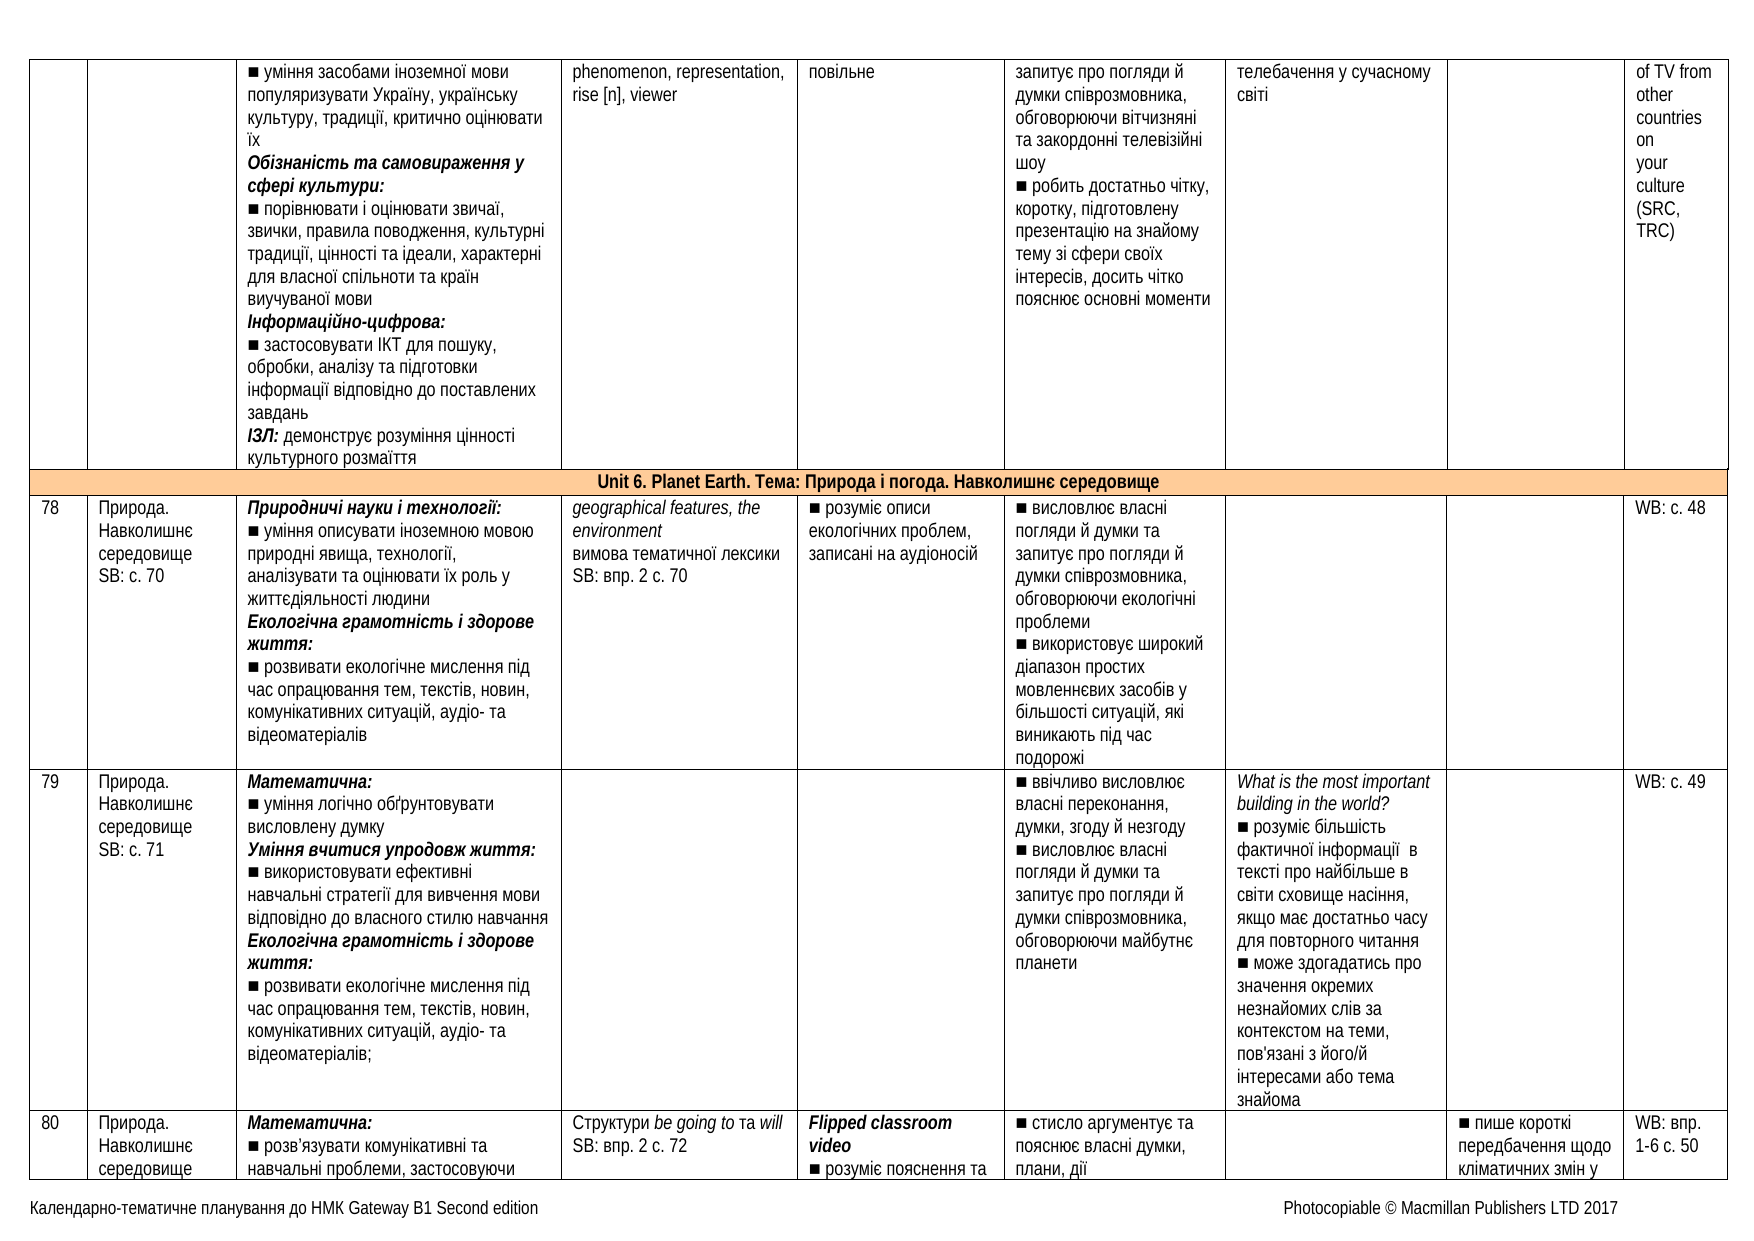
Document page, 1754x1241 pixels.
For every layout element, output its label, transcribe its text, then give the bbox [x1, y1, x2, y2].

table_cell [1226, 1111, 1446, 1179]
table_cell Природничі науки і технології: ■ уміння описувати іноземною мовою природні явища, технології, аналізувати та оцінювати їх роль у життєдіяльності людини Екологічна грамотність і здорове життя: ■ розвивати екологічне мислення під час опрацювання тем, текстів, новин, комунікативних ситуацій, аудіо- та відеоматеріалів [237, 496, 561, 768]
table_cell Математична: ■ уміння логічно обґрунтовувати висловлену думку Уміння вчитися упродовж життя: ■ використовувати ефективні навчальні стратегії для вивчення мови відповідно до власного стилю навчання Екологічна грамотність і здорове життя: ■ розвивати екологічне мислення під час опрацювання тем, текстів, новин, комунікативних ситуацій, аудіо- та відеоматеріалів; [237, 770, 561, 1110]
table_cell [798, 60, 1004, 469]
table_cell 80 [30, 1111, 87, 1179]
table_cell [562, 1111, 797, 1179]
table_cell Природа. Навколишнє середовище SB: с. 70 [88, 496, 236, 768]
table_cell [1226, 60, 1447, 469]
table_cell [237, 60, 561, 469]
table_cell [562, 770, 797, 1110]
table_cell 79 [30, 770, 87, 1110]
table_cell What is the most important building in the world? ■ розуміє більшість фактичної інформації в тексті про найбільше в світи сховище насіння, якщо має достатньо часу для повторного читання ■ може здогадатись про значення окремих незнайомих слів за контекстом на теми, пов'язані з його/й інтересами або тема знайома [1226, 770, 1446, 1110]
table_cell [1226, 496, 1446, 768]
table_cell 77 [30, 60, 87, 469]
table_cell [1448, 60, 1624, 469]
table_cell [1447, 1111, 1623, 1179]
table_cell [562, 60, 797, 469]
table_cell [1005, 60, 1225, 469]
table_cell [88, 1111, 236, 1179]
table_cell WB: с. 49 [1624, 770, 1727, 1110]
table_cell WB: с. 48 [1624, 496, 1727, 768]
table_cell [88, 60, 236, 469]
table_cell ■ висловлює власні погляди й думки та запитує про погляди й думки співрозмовника, обговорюючи екологічні проблеми ■ використовує широкий діапазон простих мовленнєвих засобів у більшості ситуацій, які виникають під час подорожі [1005, 496, 1225, 768]
table_cell Природа. Навколишнє середовище SB: с. 71 [88, 770, 236, 1110]
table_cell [798, 1111, 1004, 1179]
table_cell Unit 6. Planet Earth. Тема: Природа і погода. Навколишнє середовище [30, 470, 1727, 495]
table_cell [1625, 60, 1728, 469]
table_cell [1005, 1111, 1225, 1179]
table_cell [1447, 496, 1623, 768]
table_cell ■ ввічливо висловлює власні переконання, думки, згоду й незгоду ■ висловлює власні погляди й думки та запитує про погляди й думки співрозмовника, обговорюючи майбутнє планети [1005, 770, 1225, 1110]
table_cell [798, 770, 1004, 1110]
table_cell WB: впр. 1-6 с. 50 [1624, 1111, 1727, 1179]
table_cell [1447, 770, 1623, 1110]
table_cell geographical features, the environment вимова тематичної лексики SB: впр. 2 с. 70 [562, 496, 797, 768]
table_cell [237, 1111, 561, 1179]
table_cell 78 [30, 496, 87, 768]
table_cell ■ розуміє описи екологічних проблем, записані на аудіоносій [798, 496, 1004, 768]
